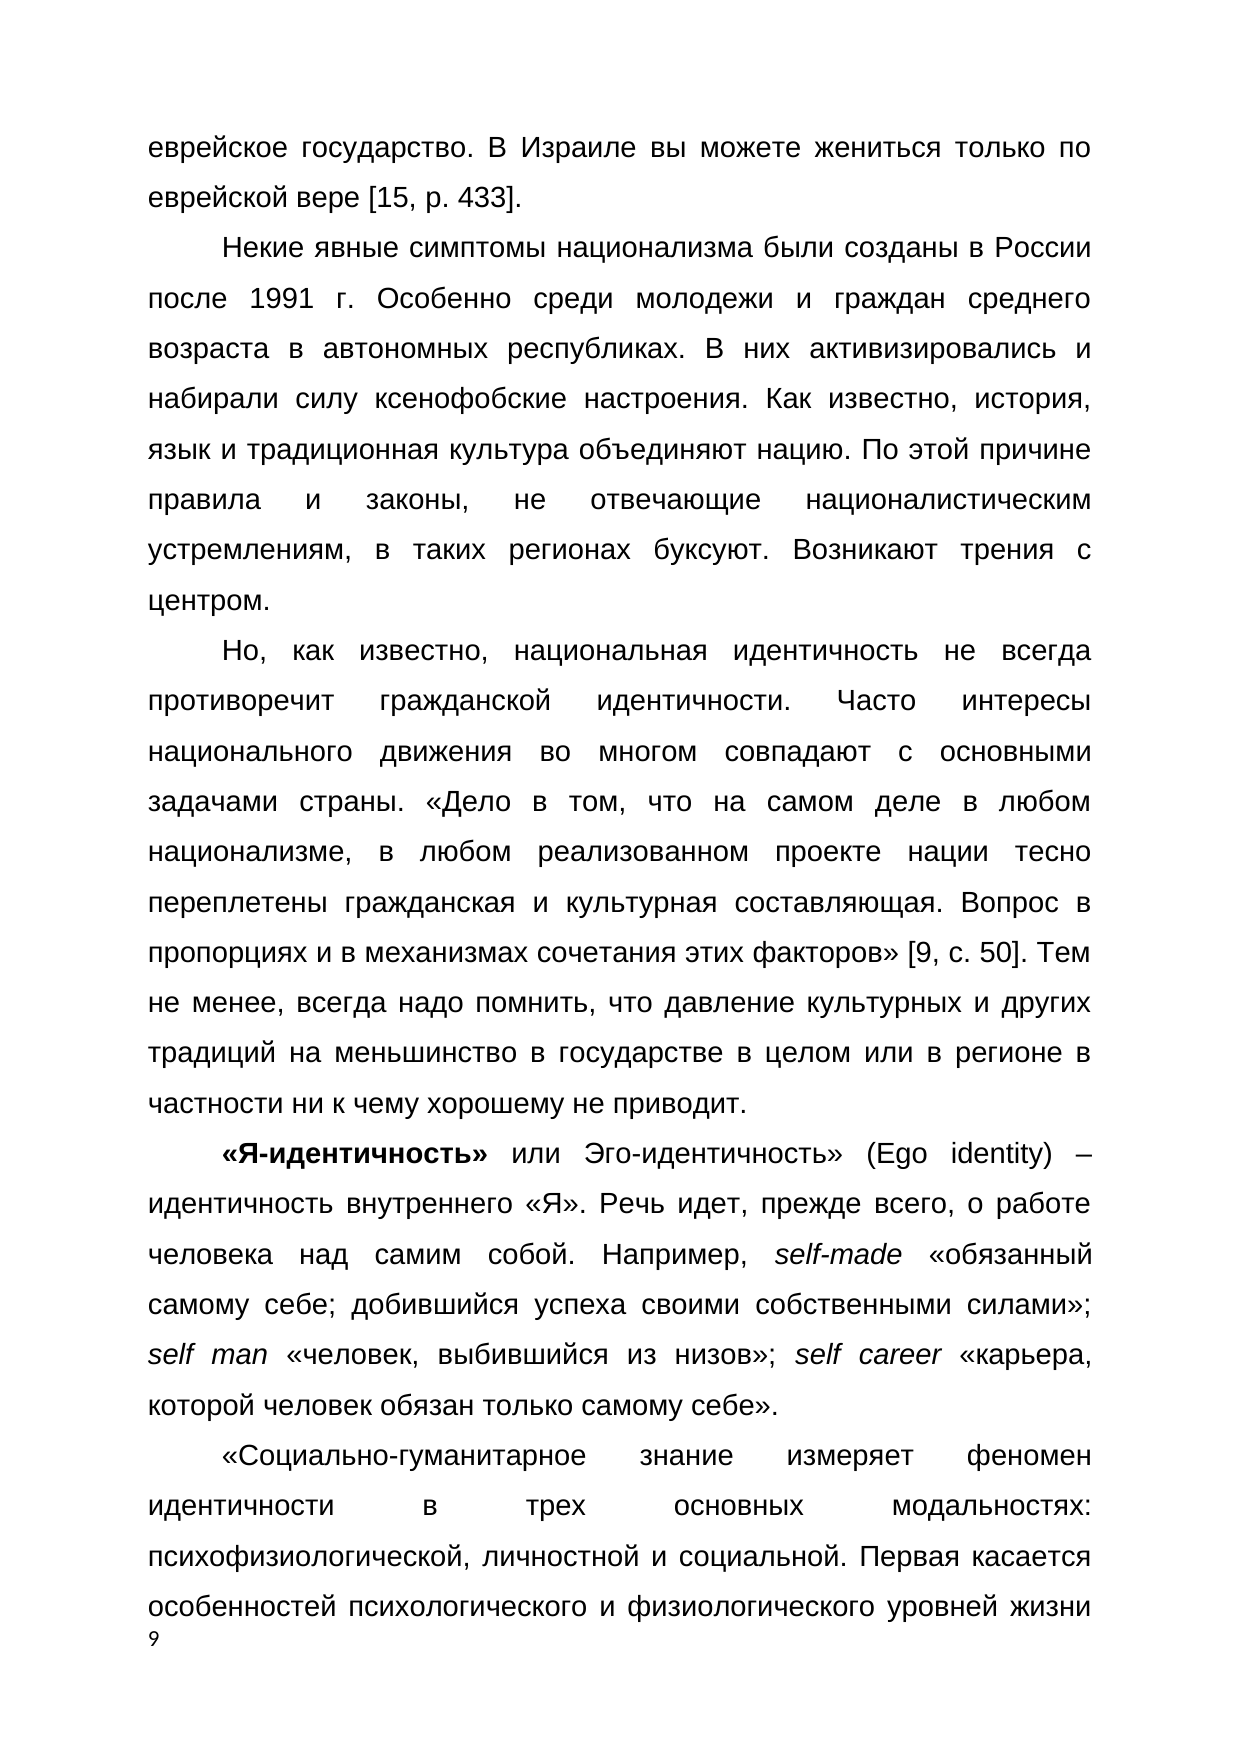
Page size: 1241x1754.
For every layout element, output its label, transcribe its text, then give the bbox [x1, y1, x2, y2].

text Некие явные симптомы национализма были созданы в России после 1991 г. Особенно среди молодежи и граждан среднего возраста в автономных республиках. В них активизировались и набирали силу ксенофобские настроения. Как известно, история, язык и традиционная культура объединяют нацию. По этой причине правила и законы, не отвечающие националистическим устремлениям, в таких регионах буксуют. Возникают трения с центром. [148, 231, 1092, 616]
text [148, 130, 1092, 214]
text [148, 1438, 1092, 1622]
text «Я-идентичность» или Эго-идентичность» (Ego identity) – идентичность внутреннего «Я». Речь идет, прежде всего, о работе человека над самим собой. Например, self-made «обязанный самому себе; добившийся успеха своими собственными силами»; self man «человек, выбившийся из низов»; self career «карьера, которой человек обязан только самому себе». [148, 1136, 1092, 1421]
text Но, как известно, национальная идентичность не всегда противоречит гражданской идентичности. Часто интересы национального движения во многом совпадают с основными задачами страны. «Дело в том, что на самом деле в любом национализме, в любом реализованном проекте нации тесно переплетены гражданская и культурная составляющая. Вопрос в пропорциях и в механизмах сочетания этих факторов» [9, с. 50]. Тем не менее, всегда надо помнить, что давление культурных и других традиций на меньшинство в государстве в целом или в регионе в частности ни к чему хорошему не приводит. [148, 633, 1092, 1119]
